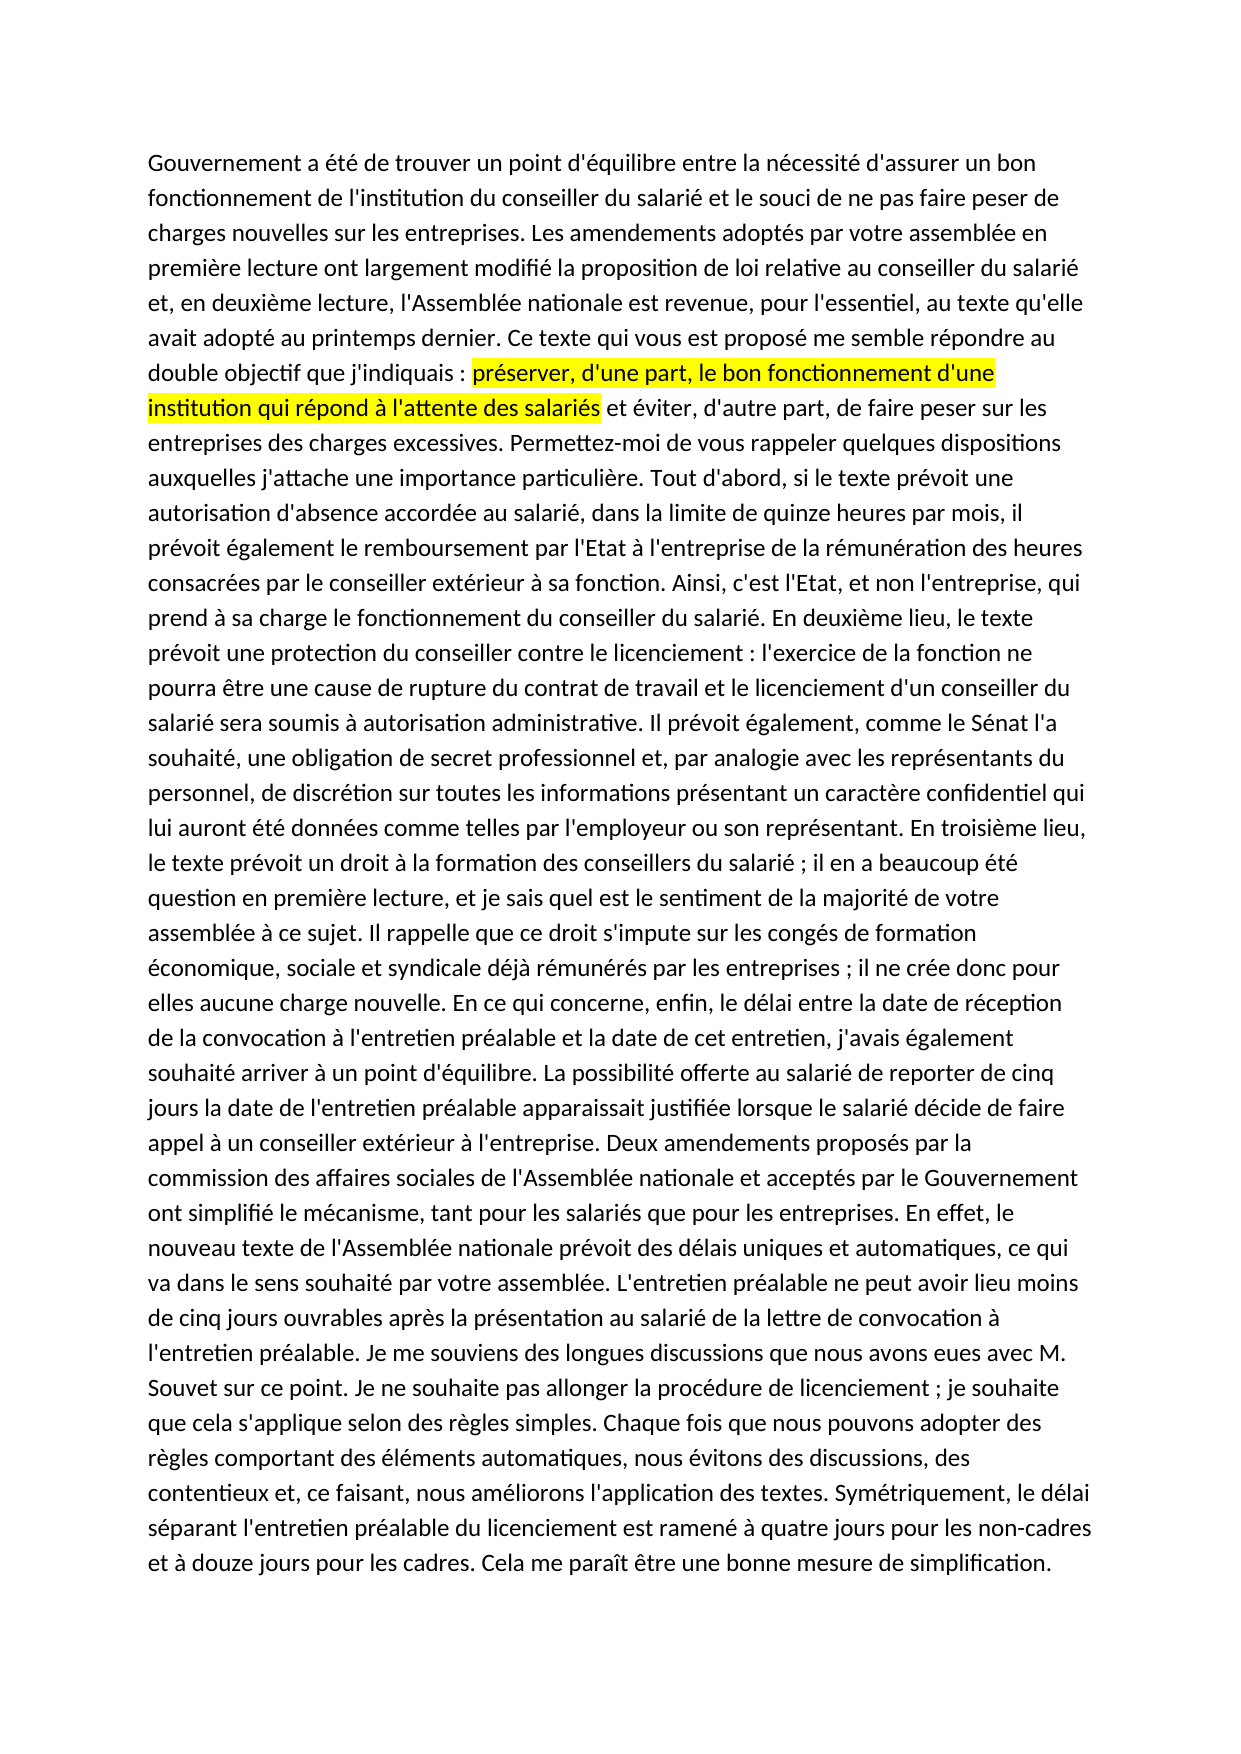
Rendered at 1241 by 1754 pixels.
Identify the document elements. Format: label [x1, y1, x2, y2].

text [148, 148, 1093, 1578]
